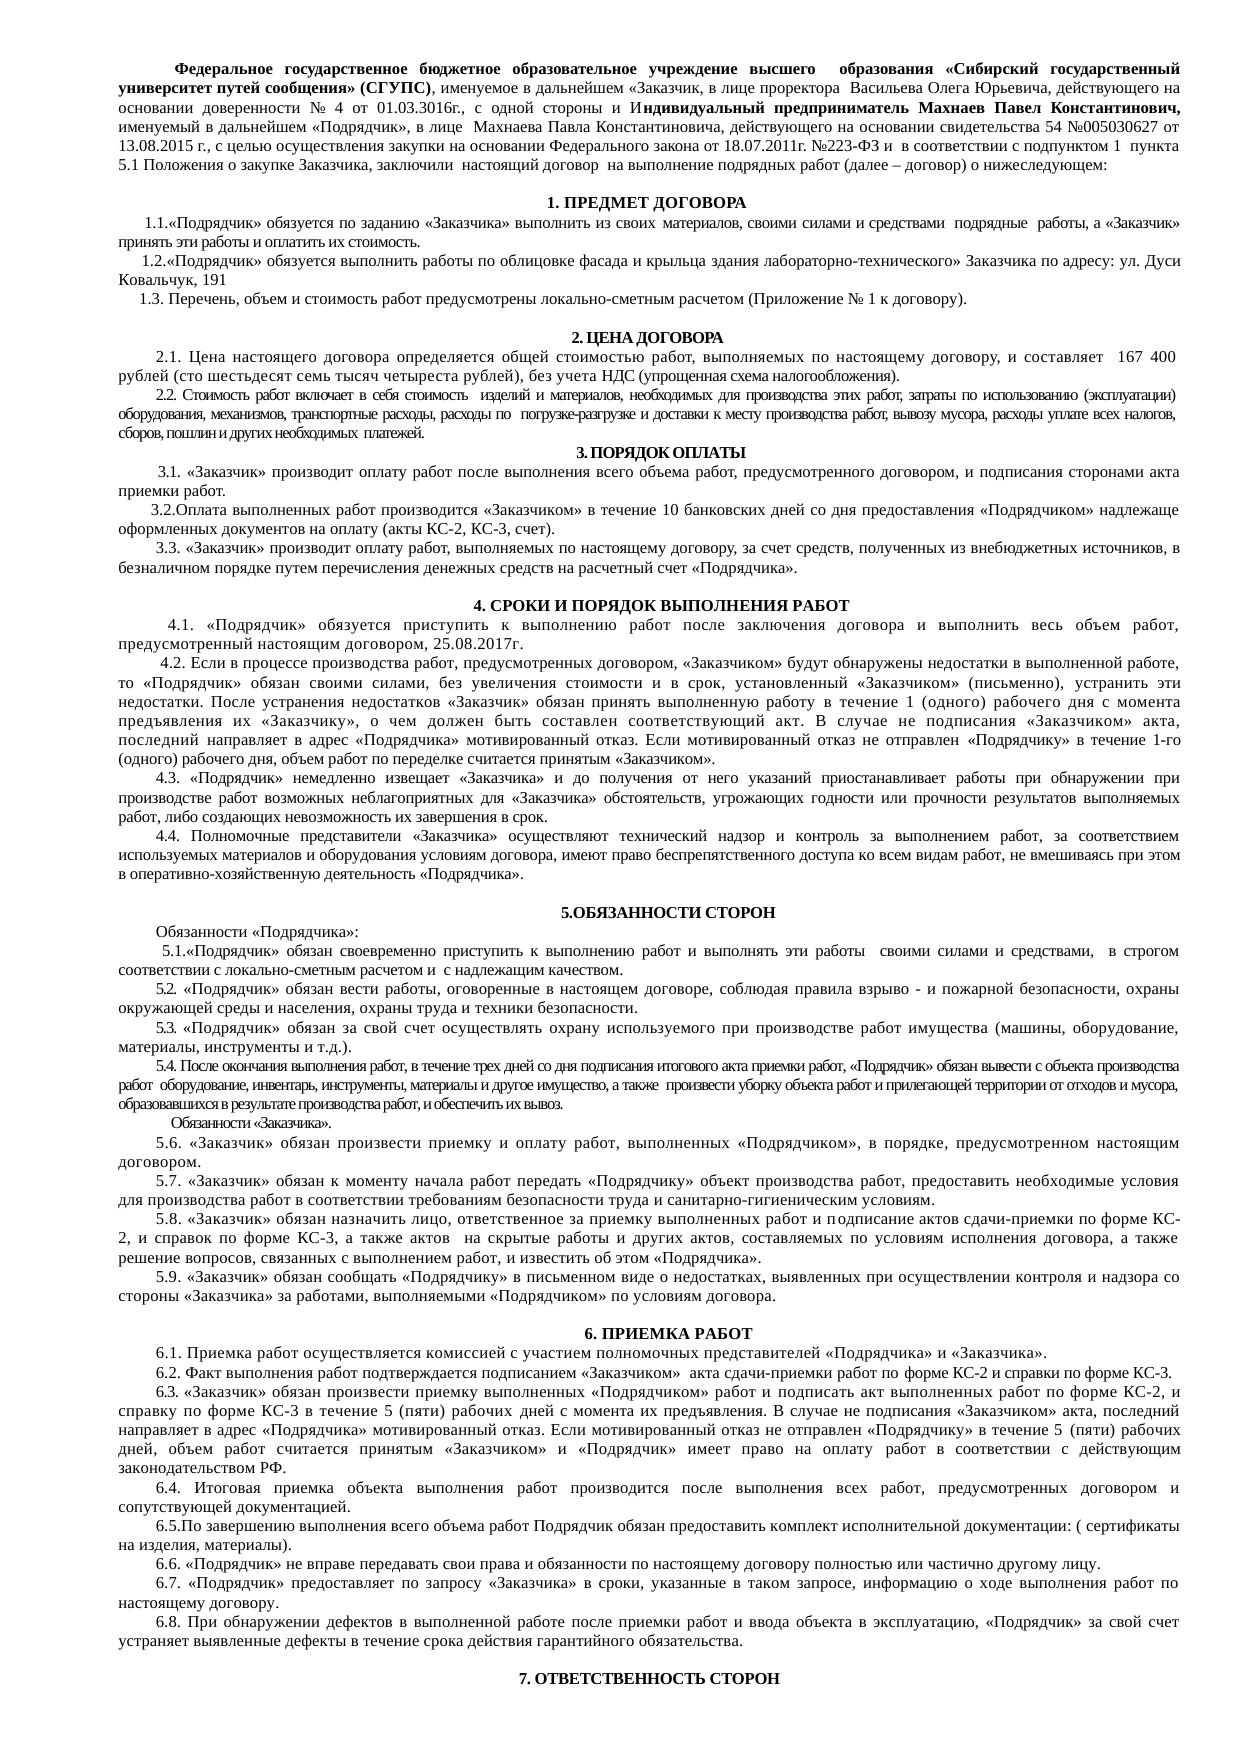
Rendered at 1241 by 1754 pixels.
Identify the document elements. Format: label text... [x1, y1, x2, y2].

text 3.1. «Заказчик» производит оплату работ после выполнения всего объема работ, предусмотренного договором, и подписания сторонами акта приемки работ. [118, 462, 1181, 500]
text 3.3. «Заказчик» производит оплату работ, выполняемых по настоящему договору, за счет средств, полученных из внебюджетных источников, в безналичном порядке путем перечисления денежных средств на расчетный счет «Подрядчика». [118, 538, 1181, 577]
text 4.1. «Подрядчик» обязуется приступить к выполнению работ после заключения договора и выполнить весь объем работ, предусмотренный настоящим договором, 25.08.2017г. [118, 615, 1181, 653]
text 6.6. «Подрядчик» не вправе передавать свои права и обязанности по настоящему договору полностью или частично другому лицу. [118, 1554, 1181, 1573]
text 4.3. «Подрядчик» немедленно извещает «Заказчика» и до получения от него указаний приостанавливает работы при обнаружении при производстве работ возможных неблагоприятных для «Заказчика» обстоятельств, угрожающих годности или прочности результатов выполняемых работ, либо создающих невозможность их завершения в срок. [118, 768, 1181, 826]
text 5.ОБЯЗАННОСТИ СТОРОН [156, 902, 1181, 922]
text 1.2.«Подрядчик» обязуется выполнить работы по облицовке фасада и крыльца здания лабораторно-технического» Заказчика по адресу: ул. Дуси Ковальчук, 191 [118, 251, 1181, 289]
text 5.1.«Подрядчик» обязан своевременно приступить к выполнению работ и выполнять эти работы своими силами и средствами, в строгом соответствии с локально-сметным расчетом и с надлежащим качеством. [118, 941, 1181, 979]
text 5.9. «Заказчик» обязан сообщать «Подрядчику» в письменном виде о недостатках, выявленных при осуществлении контроля и надзора со стороны «Заказчика» за работами, выполняемыми «Подрядчиком» по условиям договора. [118, 1267, 1181, 1305]
text 1. ПРЕДМЕТ ДОГОВОРА [118, 193, 1175, 212]
text 6.3. «Заказчик» обязан произвести приемку выполненных «Подрядчиком» работ и подписать акт выполненных работ по форме КС-2, и справку по форме КС-3 в течение 5 (пяти) рабочих дней с момента их предъявления. В случае не подписания «Заказчиком» акта, последний направляет в адрес «Подрядчика» мотивированный отказ. Если мотивированный отказ не отправлен «Подрядчику» в течение 5 (пяти) рабочих дней, объем работ считается принятым «Заказчиком» и «Подрядчик» имеет право на оплату работ в соответствии с действующим законодательством РФ. [118, 1382, 1181, 1477]
text 5.6. «Заказчик» обязан произвести приемку и оплату работ, выполненных «Подрядчиком», в порядке, предусмотренном настоящим договором. [118, 1132, 1181, 1171]
text 5.7. «Заказчик» обязан к моменту начала работ передать «Подрядчику» объект производства работ, предоставить необходимые условия для производства работ в соответствии требованиям безопасности труда и санитарно-гигиеническим условиям. [118, 1171, 1181, 1209]
text 3.2.Оплата выполненных работ производится «Заказчиком» в течение 10 банковских дней со дня предоставления «Подрядчиком» надлежаще оформленных документов на оплату (акты КС-2, КС-3, счет). [118, 500, 1181, 538]
text Федеральное государственное бюджетное образовательное учреждение высшего образования «Сибирский государственный университет путей сообщения» (СГУПС), именуемое в дальнейшем «Заказчик, в лице проректора Васильева Олега Юрьевича, действующего на основании доверенности № 4 от 01.03.3016г., с одной стороны и Индивидуальный предприниматель Махнаев Павел Константинович, именуемый в дальнейшем «Подрядчик», в лице Махнаева Павла Константиновича, действующего на основании свидетельства 54 №005030627 от 13.08.2015 г., с целью осуществления закупки на основании Федерального закона от 18.07.2011г. №223-ФЗ и в соответствии с подпунктом 1 пункта 5.1 Положения о закупке Заказчика, заключили настоящий договор на выполнение подрядных работ (далее – договор) о нижеследующем: [118, 59, 1181, 174]
text 4.2. Если в процессе производства работ, предусмотренных договором, «Заказчиком» будут обнаружены недостатки в выполненной работе, то «Подрядчик» обязан своими силами, без увеличения стоимости и в срок, установленный «Заказчиком» (письменно), устранить эти недостатки. После устранения недостатков «Заказчик» обязан принять выполненную работу в течение 1 (одного) рабочего дня с момента предъявления их «Заказчику», о чем должен быть составлен соответствующий акт. В случае не подписания «Заказчиком» акта, последний направляет в адрес «Подрядчика» мотивированный отказ. Если мотивированный отказ не отправлен «Подрядчику» в течение 1-го (одного) рабочего дня, объем работ по переделке считается принятым «Заказчиком». [118, 653, 1181, 768]
text 4. СРОКИ И ПОРЯДОК ВЫПОЛНЕНИЯ РАБОТ [118, 596, 1181, 615]
text 3. ПОРЯДОК ОПЛАТЫ [118, 442, 1181, 462]
text 5.8. «Заказчик» обязан назначить лицо, ответственное за приемку выполненных работ и подписание актов сдачи-приемки по форме КС-2, и справок по форме КС-3, а также актов на скрытые работы и других актов, составляемых по условиям исполнения договора, а также решение вопросов, связанных с выполнением работ, и известить об этом «Подрядчика». [118, 1209, 1181, 1267]
text 5.3. «Подрядчик» обязан за свой счет осуществлять охрану используемого при производстве работ имущества (машины, оборудование, материалы, инструменты и т.д.). [118, 1017, 1181, 1056]
text Обязанности «Заказчика». [118, 1113, 1181, 1132]
text 6.4. Итоговая приемка объекта выполнения работ производится после выполнения всех работ, предусмотренных договором и сопутствующей документацией. [118, 1477, 1181, 1516]
text 5.2. «Подрядчик» обязан вести работы, оговоренные в настоящем договоре, соблюдая правила взрыво - и пожарной безопасности, охраны окружающей среды и населения, охраны труда и техники безопасности. [118, 979, 1181, 1017]
text 6.2. Факт выполнения работ подтверждается подписанием «Заказчиком» акта сдачи-приемки работ по форме КС-2 и справки по форме КС-3. [118, 1362, 1181, 1382]
text 6.7. «Подрядчик» предоставляет по запросу «Заказчика» в сроки, указанные в таком запросе, информацию о ходе выполнения работ по настоящему договору. [118, 1573, 1181, 1612]
text 2.1. Цена настоящего договора определяется общей стоимостью работ, выполняемых по настоящему договору, и составляет 167 400 рублей (сто шестьдесят семь тысяч четыреста рублей), без учета НДС (упрощенная схема налогообложения). [118, 347, 1177, 385]
text 6.8. При обнаружении дефектов в выполненной работе после приемки работ и ввода объекта в эксплуатацию, «Подрядчик» за свой счет устраняет выявленные дефекты в течение срока действия гарантийного обязательства. [118, 1612, 1181, 1650]
text 1.3. Перечень, объем и стоимость работ предусмотрены локально-сметным расчетом (Приложение № 1 к договору). [118, 289, 1181, 308]
text 6.5.По завершению выполнения всего объема работ Подрядчик обязан предоставить комплект исполнительной документации: ( сертификаты на изделия, материалы). [118, 1516, 1181, 1554]
text 7. ОТВЕТСТВЕННОСТЬ СТОРОН [118, 1669, 1181, 1688]
text 6.1. Приемка работ осуществляется комиссией с участием полномочных представителей «Подрядчика» и «Заказчика». [118, 1343, 1181, 1362]
text 2.2. Стоимость работ включает в себя стоимость изделий и материалов, необходимых для производства этих работ, затраты по использованию (эксплуатации) оборудования, механизмов, транспортные расходы, расходы по погрузке-разгрузке и доставки к месту производства работ, вывозу мусора, расходы уплате всех налогов, сборов, пошлин и других необходимых платежей. [118, 385, 1177, 442]
text 4.4. Полномочные представители «Заказчика» осуществляют технический надзор и контроль за выполнением работ, за соответствием используемых материалов и оборудования условиям договора, имеют право беспрепятственного доступа ко всем видам работ, не вмешиваясь при этом в оперативно-хозяйственную деятельность «Подрядчика». [118, 826, 1181, 883]
text 2. ЦЕНА ДОГОВОРА [118, 327, 1177, 347]
text Обязанности «Подрядчика»: [118, 922, 1181, 941]
text 1.1.«Подрядчик» обязуется по заданию «Заказчика» выполнить из своих материалов, своими cилами и средствами подрядные работы, а «Заказчик» принять эти работы и оплатить их стоимость. [118, 212, 1181, 251]
text 6. ПРИЕМКА РАБОТ [118, 1324, 1181, 1343]
text 5.4. После окончания выполнения работ, в течение трех дней со дня подписания итогового акта приемки работ, «Подрядчик» обязан вывести с объекта производства работ оборудование, инвентарь, инструменты, материалы и другое имущество, а также произвести уборку объекта работ и прилегающей территории от отходов и мусора, образовавшихся в результате производства работ, и обеспечить их вывоз. [118, 1056, 1181, 1113]
